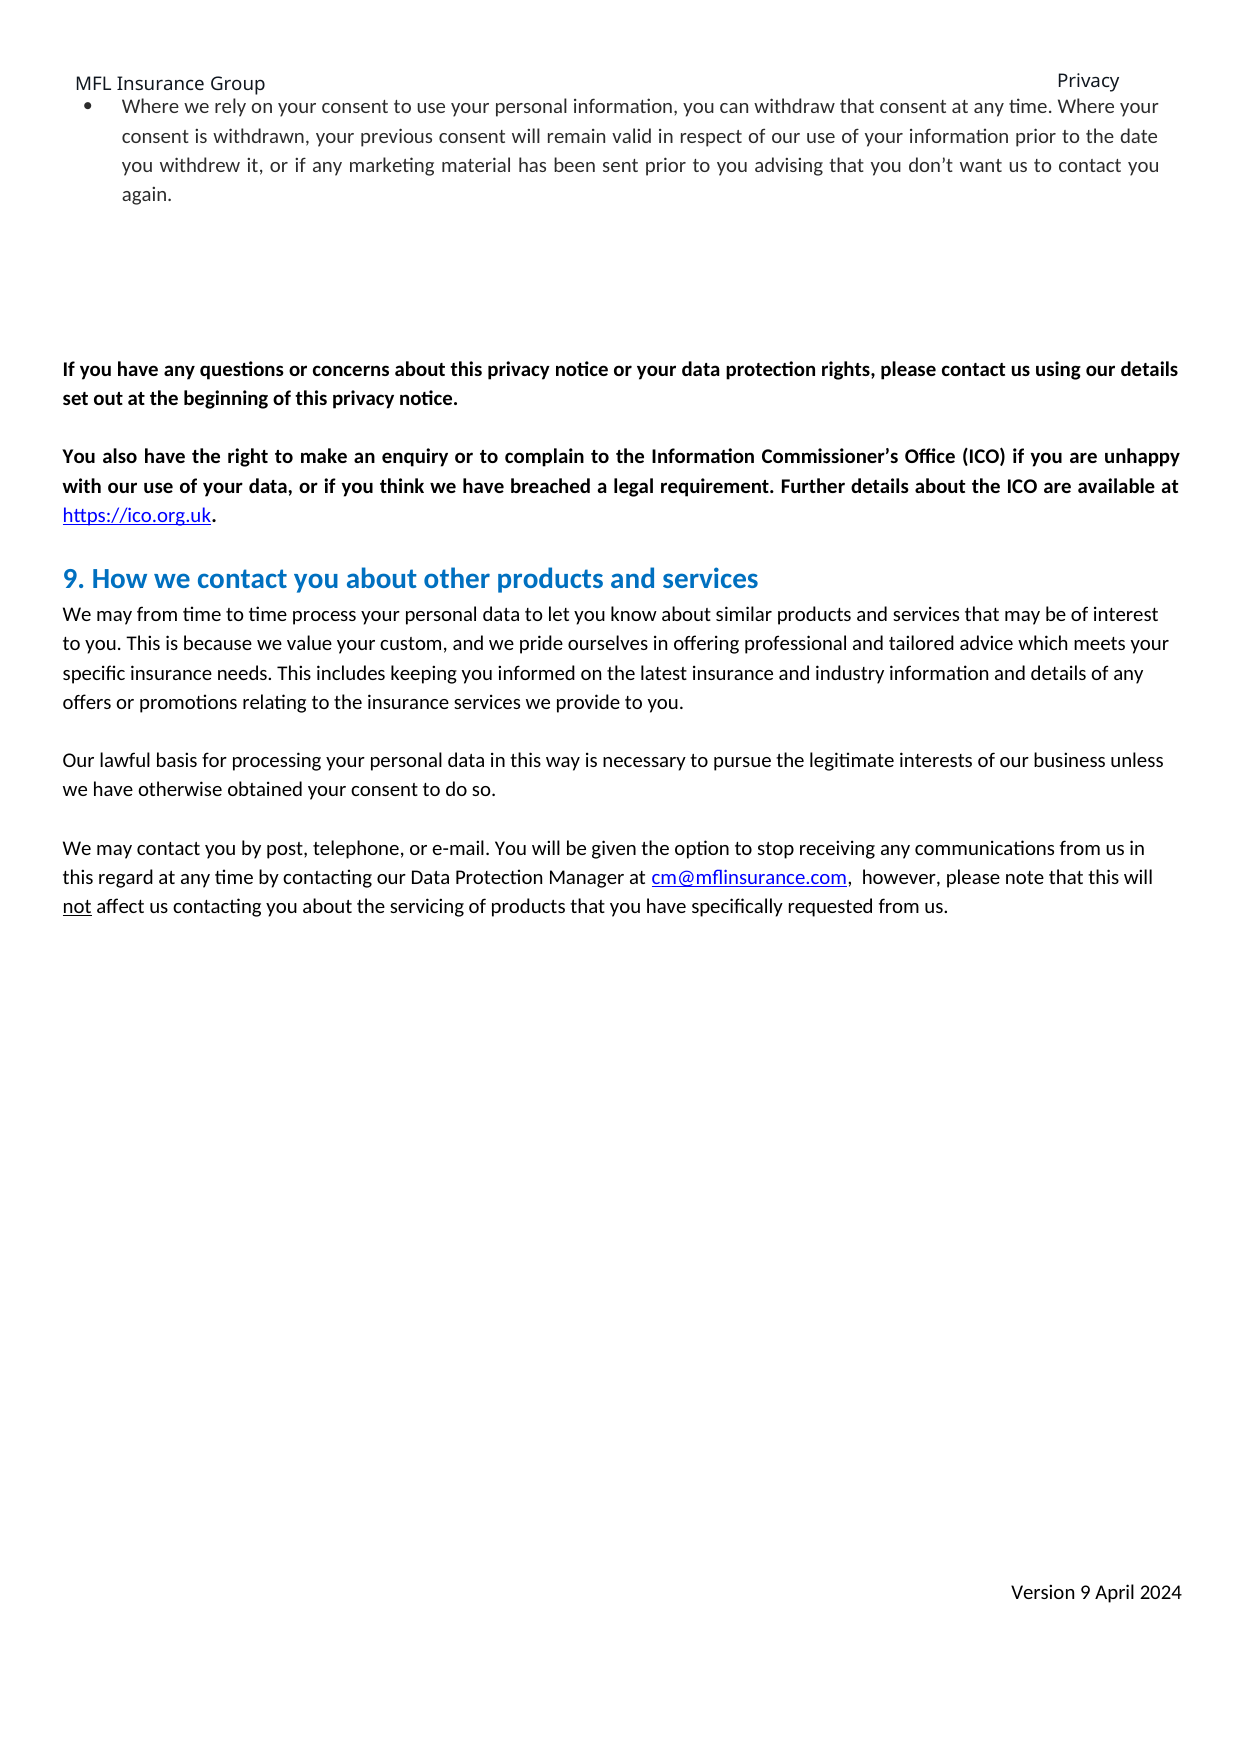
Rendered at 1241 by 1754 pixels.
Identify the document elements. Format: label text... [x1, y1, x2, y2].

text You also have the right to make an enquiry or to complain to the Information Commissioner’s Office (ICO) if you are unhappy with our use of your data, or if you think we have breached a legal requirement. Further details about the ICO are available at https://ico.org.uk. [62, 444, 1182, 527]
list Where we rely on your consent to use your personal information, you can withdraw that consent at any time. Where your consent is withdrawn, your previous consent will remain valid in respect of our use of your information prior to the date you withdrew it, or if any marketing material has been sent prior to you advising that you don’t want us to contact you again. [84, 94, 1161, 207]
text Our lawful basis for processing your personal data in this way is necessary to pursue the legitimate interests of our business unless we have otherwise obtained your consent to do so. [62, 747, 1182, 802]
text If you have any questions or concerns about this privacy notice or your data protection rights, please contact us using our details set out at the beginning of this privacy notice. [62, 356, 1182, 411]
text We may from time to time process your personal data to let you know about similar products and services that may be of interest to you. This is because we value your custom, and we pride ourselves in offering professional and tailored advice which meets your specific insurance needs. This includes keeping you informed on the latest insurance and industry information and details of any offers or promotions relating to the insurance services we provide to you. [62, 601, 1182, 714]
text We may contact you by post, telephone, or e-mail. You will be given the option to stop receiving any communications from us in this regard at any time by contacting our Data Protection Manager at cm@mflinsurance.com, however, please note that this will not affect us contacting you about the servicing of products that you have specifically requested from us. [62, 835, 1182, 918]
text 9. How we contact you about other products and services [62, 560, 1182, 596]
